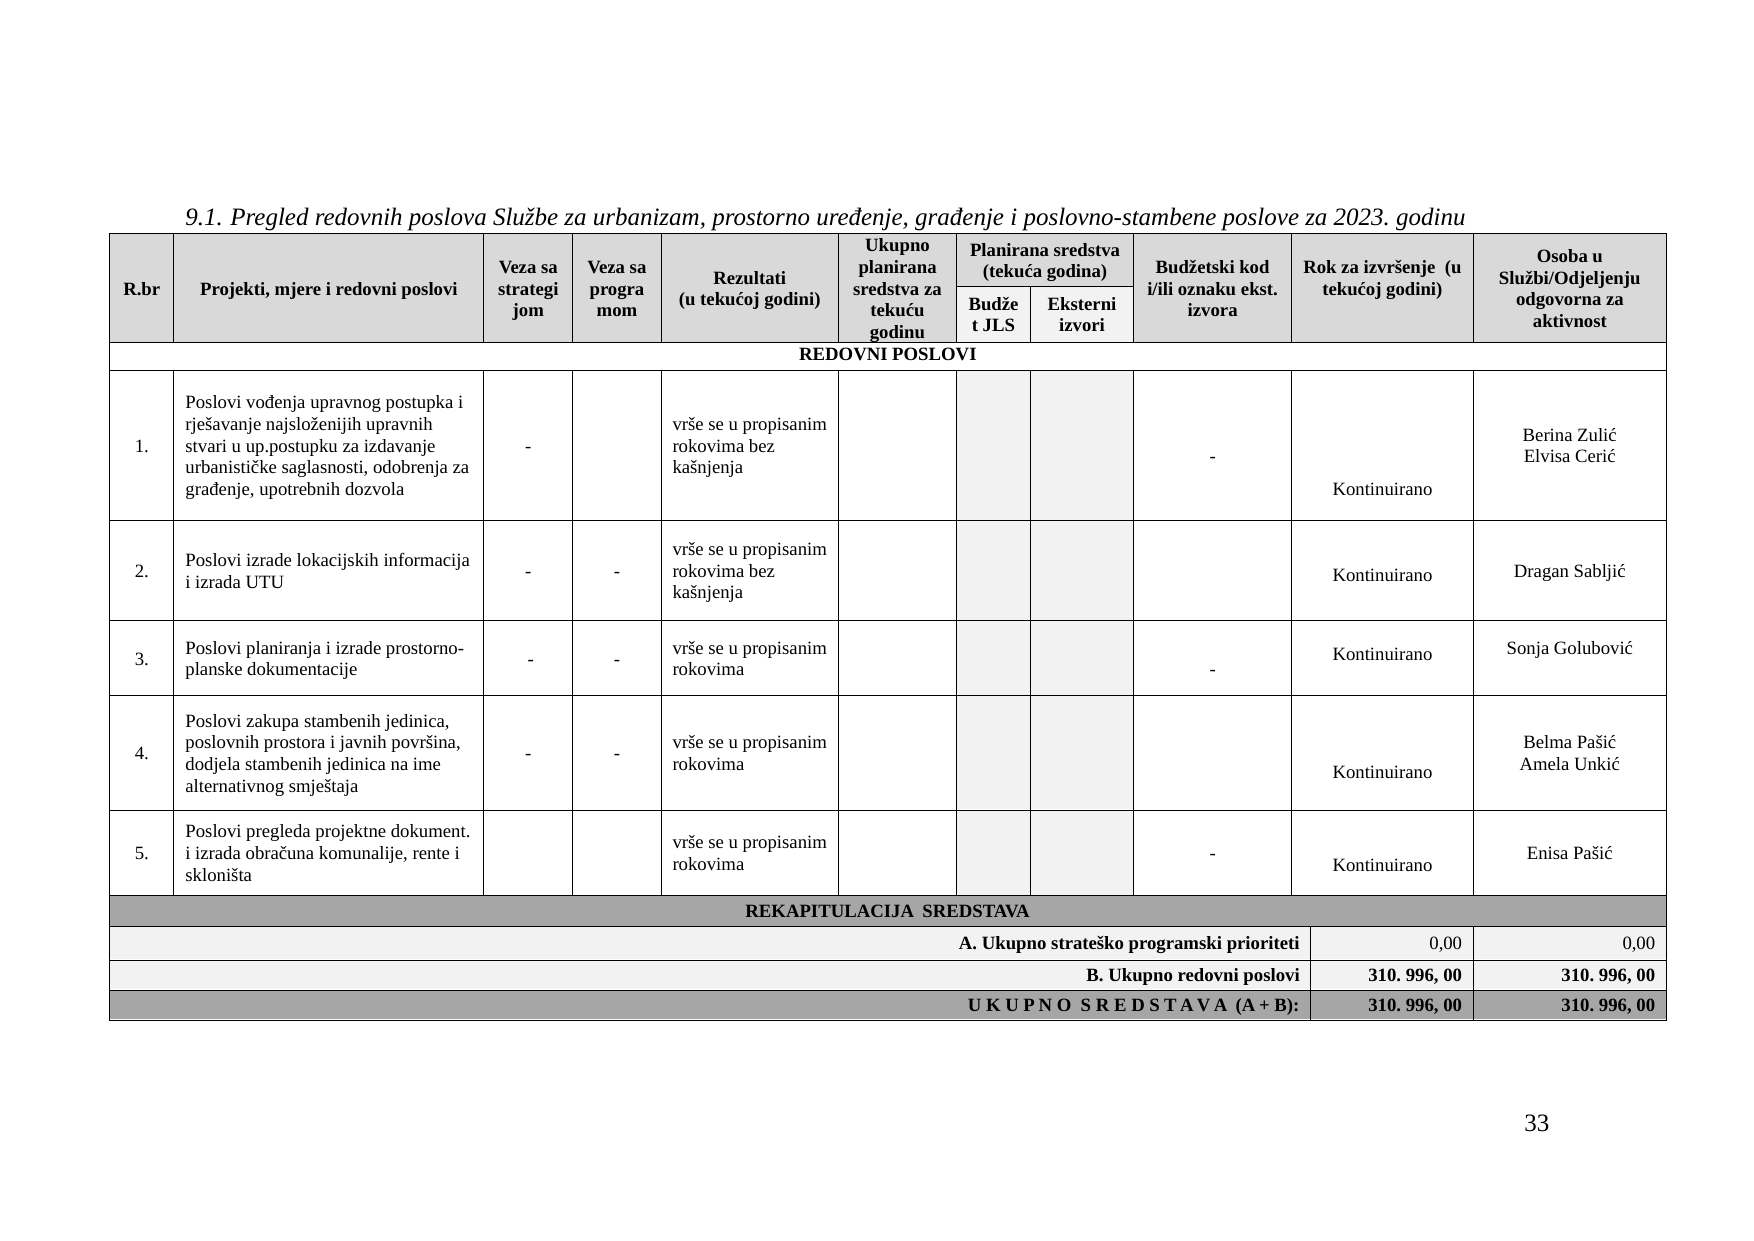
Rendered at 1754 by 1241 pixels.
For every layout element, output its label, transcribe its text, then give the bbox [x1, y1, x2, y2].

table_cell Kontinuirano [1292, 371, 1473, 520]
table_cell Kontinuirano [1292, 521, 1473, 620]
table_cell vrše se u propisanim rokovima [662, 696, 838, 809]
table_cell 310. 996, 00 [1311, 991, 1473, 1019]
table_cell [573, 811, 661, 895]
table_cell Kontinuirano [1292, 696, 1473, 809]
table_cell - [1134, 371, 1291, 520]
table_cell - [484, 696, 572, 809]
table_cell [839, 371, 956, 520]
table_cell [957, 621, 1030, 695]
table_cell [957, 521, 1030, 620]
table_cell 2. [110, 521, 173, 620]
table_cell Poslovi zakupa stambenih jedinica, poslovnih prostora i javnih površina, dodjela stambenih jedinica na ime alternativnog smještaja [174, 696, 483, 809]
table_cell [957, 811, 1030, 895]
table_cell 0,00 [1311, 927, 1473, 959]
table_cell - [1134, 621, 1291, 695]
table_cell 310. 996, 00 [1311, 961, 1473, 989]
table_cell - [573, 521, 661, 620]
table_cell Poslovi pregleda projektne dokument. i izrada obračuna komunalije, rente i skloništa [174, 811, 483, 895]
table_cell U K U P N O S R E D S T A V A (A + B): [110, 991, 1310, 1019]
table_cell Belma Pašić Amela Unkić [1474, 696, 1666, 809]
table_cell 3. [110, 621, 173, 695]
table_header Rezultati (u tekućoj godini) [662, 234, 838, 342]
table_cell vrše se u propisanim rokovima [662, 811, 838, 895]
table_cell Kontinuirano [1292, 621, 1473, 695]
table_cell - [573, 621, 661, 695]
table_cell REKAPITULACIJA SREDSTAVA [110, 896, 1666, 926]
table_cell [573, 371, 661, 520]
table_cell [1031, 371, 1133, 520]
table_cell [839, 811, 956, 895]
subtitle Pregled redovnih poslova Službe za urbanizam, prostorno uređenje, građenje i poslovno-stambene poslove za 2023. godinu [185, 202, 1549, 231]
table_cell - [573, 696, 661, 809]
table_cell Kontinuirano [1292, 811, 1473, 895]
table_cell 0,00 [1474, 927, 1666, 959]
table_header Veza sa programom [573, 234, 661, 342]
table_cell - [484, 621, 572, 695]
table_cell - [1134, 811, 1291, 895]
table_cell 1. [110, 371, 173, 520]
table_cell Poslovi izrade lokacijskih informacija i izrada UTU [174, 521, 483, 620]
table_cell 310. 996, 00 [1474, 991, 1666, 1019]
table_cell Sonja Golubović [1474, 621, 1666, 695]
table_header Projekti, mjere i redovni poslovi [174, 234, 483, 342]
table_cell A. Ukupno strateško programski prioriteti [110, 927, 1310, 959]
table_cell [1031, 696, 1133, 809]
table_cell [957, 371, 1030, 520]
table_cell vrše se u propisanim rokovima bez kašnjenja [662, 371, 838, 520]
table_cell 310. 996, 00 [1474, 961, 1666, 989]
table_cell [1134, 521, 1291, 620]
table_cell [839, 521, 956, 620]
table_header Osoba u Službi/Odjeljenju odgovorna za aktivnost [1474, 234, 1666, 342]
table_cell Berina Zulić Elvisa Cerić [1474, 371, 1666, 520]
table_header Veza sa strategijom [484, 234, 572, 342]
table_cell Poslovi planiranja i izrade prostorno-planske dokumentacije [174, 621, 483, 695]
table_cell Poslovi vođenja upravnog postupka i rješavanje najsloženijih upravnih stvari u up.postupku za izdavanje urbanističke saglasnosti, odobrenja za građenje, upotrebnih dozvola [174, 371, 483, 520]
table_cell - [484, 371, 572, 520]
table_cell Enisa Pašić [1474, 811, 1666, 895]
table_cell [484, 811, 572, 895]
table_cell Eksterni izvori [1031, 287, 1133, 342]
table_header Planirana sredstva (tekuća godina) [957, 234, 1133, 286]
table_cell REDOVNI POSLOVI [110, 343, 1666, 369]
table_cell Dragan Sabljić [1474, 521, 1666, 620]
table_cell [957, 696, 1030, 809]
table_cell vrše se u propisanim rokovima [662, 621, 838, 695]
table_cell [839, 621, 956, 695]
table_cell [1031, 521, 1133, 620]
table_cell - [484, 521, 572, 620]
table_cell Budžet JLS [957, 287, 1030, 342]
table_header R.br [110, 234, 173, 342]
table_cell [1031, 621, 1133, 695]
table_cell vrše se u propisanim rokovima bez kašnjenja [662, 521, 838, 620]
table_cell [1031, 811, 1133, 895]
table_header Ukupno planirana sredstva za tekuću godinu [839, 234, 956, 342]
table_cell B. Ukupno redovni poslovi [110, 961, 1310, 989]
table_header Rok za izvršenje (u tekućoj godini) [1292, 234, 1473, 342]
table_cell [1134, 696, 1291, 809]
table_cell [839, 696, 956, 809]
table_cell 4. [110, 696, 173, 809]
table_header Budžetski kod i/ili oznaku ekst. izvora [1134, 234, 1291, 342]
table_cell 5. [110, 811, 173, 895]
